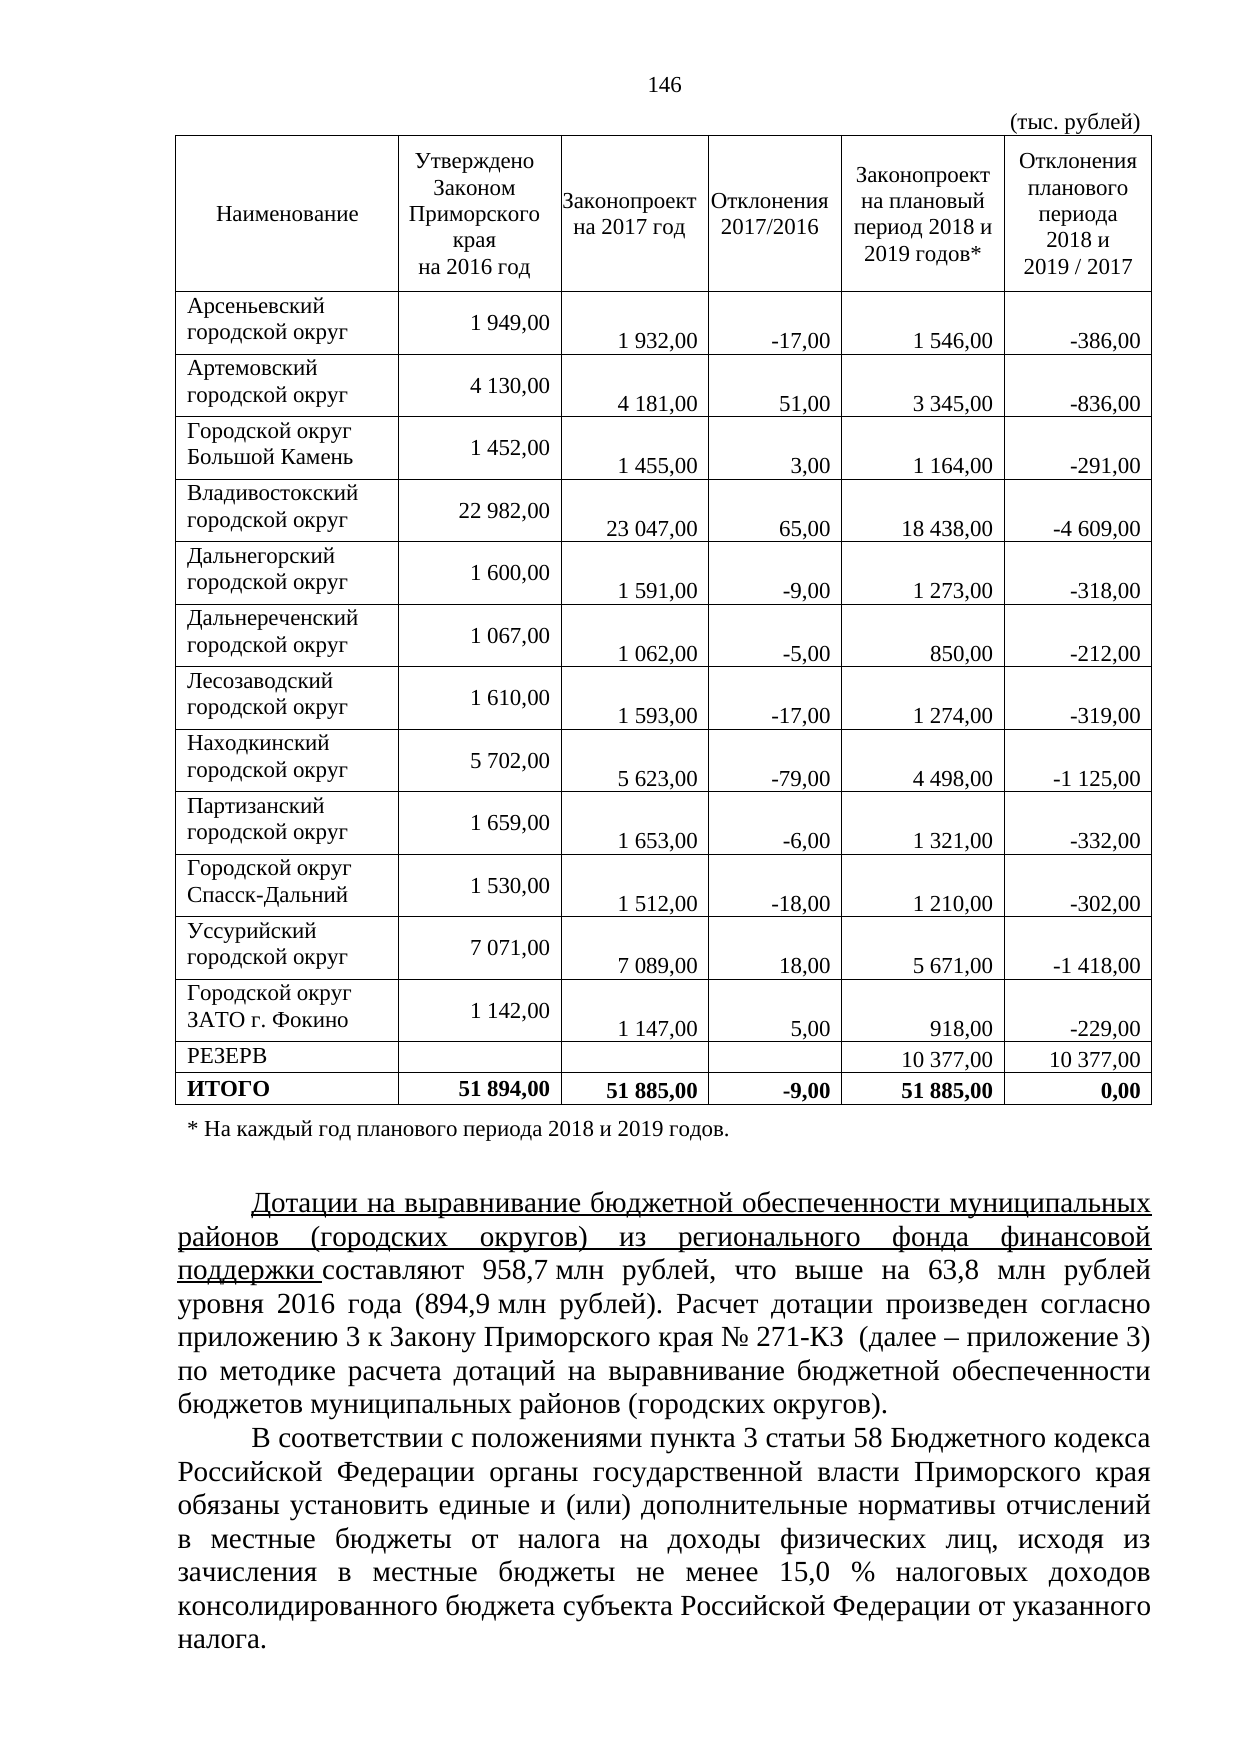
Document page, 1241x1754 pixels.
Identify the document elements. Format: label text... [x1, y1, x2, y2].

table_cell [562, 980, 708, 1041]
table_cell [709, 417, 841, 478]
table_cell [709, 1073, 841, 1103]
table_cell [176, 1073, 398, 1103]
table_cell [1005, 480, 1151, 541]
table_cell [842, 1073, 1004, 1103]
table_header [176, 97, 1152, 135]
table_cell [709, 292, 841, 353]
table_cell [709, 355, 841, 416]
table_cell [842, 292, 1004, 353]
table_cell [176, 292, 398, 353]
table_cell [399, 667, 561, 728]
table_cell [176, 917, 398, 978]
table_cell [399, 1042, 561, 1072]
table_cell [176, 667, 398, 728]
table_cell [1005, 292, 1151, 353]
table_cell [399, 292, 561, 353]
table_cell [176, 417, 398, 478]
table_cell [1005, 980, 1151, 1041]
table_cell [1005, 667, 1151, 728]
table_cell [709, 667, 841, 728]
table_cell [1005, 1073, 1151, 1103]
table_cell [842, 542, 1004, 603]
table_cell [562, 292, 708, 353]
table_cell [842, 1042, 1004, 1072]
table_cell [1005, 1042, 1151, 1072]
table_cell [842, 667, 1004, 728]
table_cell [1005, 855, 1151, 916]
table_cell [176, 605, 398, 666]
text Дотации на выравнивание бюджетной обеспеченности муниципальных районов (городских округов) из регионального фонда финансовой поддержки составляют 958,7 млн рублей, что выше на 63,8 млн рублей уровня 2016 года (894,9 млн рублей). Расчет дотации произведен согласно приложению 3 к Закону Приморского края № 271-КЗ (далее – приложение 3) по методике расчета дотаций на выравнивание бюджетной обеспеченности бюджетов муниципальных районов (городских округов). [177, 1249, 1152, 1420]
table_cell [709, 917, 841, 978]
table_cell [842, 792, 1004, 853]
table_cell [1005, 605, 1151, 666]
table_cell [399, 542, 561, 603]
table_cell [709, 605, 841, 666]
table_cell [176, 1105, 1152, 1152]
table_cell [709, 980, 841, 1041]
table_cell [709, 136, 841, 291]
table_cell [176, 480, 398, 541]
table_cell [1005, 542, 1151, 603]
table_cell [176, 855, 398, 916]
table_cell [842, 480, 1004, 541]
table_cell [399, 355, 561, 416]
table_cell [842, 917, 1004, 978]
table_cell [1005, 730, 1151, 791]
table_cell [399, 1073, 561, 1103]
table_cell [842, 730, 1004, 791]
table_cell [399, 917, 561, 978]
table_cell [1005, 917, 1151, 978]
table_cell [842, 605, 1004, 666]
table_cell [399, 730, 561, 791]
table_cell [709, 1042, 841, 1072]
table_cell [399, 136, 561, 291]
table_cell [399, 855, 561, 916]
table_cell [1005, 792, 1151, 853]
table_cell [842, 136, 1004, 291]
text В соответствии с положениями пункта 3 статьи 58 Бюджетного кодекса Российской Федерации органы государственной власти Приморского края обязаны установить единые и (или) дополнительные нормативы отчислений в местные бюджеты от налога на доходы физических лиц, исходя из зачисления в местные бюджеты не менее 15,0 % налоговых доходов консолидированного бюджета субъекта Российской Федерации от указанного налога. [177, 1420, 1152, 1655]
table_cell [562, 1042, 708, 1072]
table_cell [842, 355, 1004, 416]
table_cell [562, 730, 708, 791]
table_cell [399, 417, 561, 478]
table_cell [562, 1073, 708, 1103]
text Дотации на выравнивание бюджетной обеспеченности муниципальных районов (городских округов) из регионального фонда финансовой поддержки составляют 958,7 млн рублей, что выше на 63,8 млн рублей уровня 2016 года (894,9 млн рублей). Расчет дотации произведен согласно приложению 3 к Закону Приморского края № 271-КЗ (далее – приложение 3) по методике расчета дотаций на выравнивание бюджетной обеспеченности бюджетов муниципальных районов (городских округов). [177, 1185, 1152, 1248]
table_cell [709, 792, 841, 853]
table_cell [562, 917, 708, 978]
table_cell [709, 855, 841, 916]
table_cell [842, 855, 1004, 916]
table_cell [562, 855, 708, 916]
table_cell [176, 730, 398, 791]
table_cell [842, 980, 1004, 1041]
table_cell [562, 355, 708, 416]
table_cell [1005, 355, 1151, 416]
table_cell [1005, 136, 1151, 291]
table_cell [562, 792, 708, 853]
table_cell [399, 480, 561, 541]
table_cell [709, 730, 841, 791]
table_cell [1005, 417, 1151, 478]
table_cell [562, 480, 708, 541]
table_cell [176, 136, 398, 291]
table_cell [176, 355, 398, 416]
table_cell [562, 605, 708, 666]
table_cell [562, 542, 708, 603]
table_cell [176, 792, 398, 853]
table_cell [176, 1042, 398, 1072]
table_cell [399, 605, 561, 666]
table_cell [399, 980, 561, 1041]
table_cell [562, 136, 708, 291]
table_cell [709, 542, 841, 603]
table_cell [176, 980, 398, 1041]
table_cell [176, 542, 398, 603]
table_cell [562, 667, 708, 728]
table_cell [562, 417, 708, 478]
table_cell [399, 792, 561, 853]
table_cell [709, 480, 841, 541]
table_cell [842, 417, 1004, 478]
